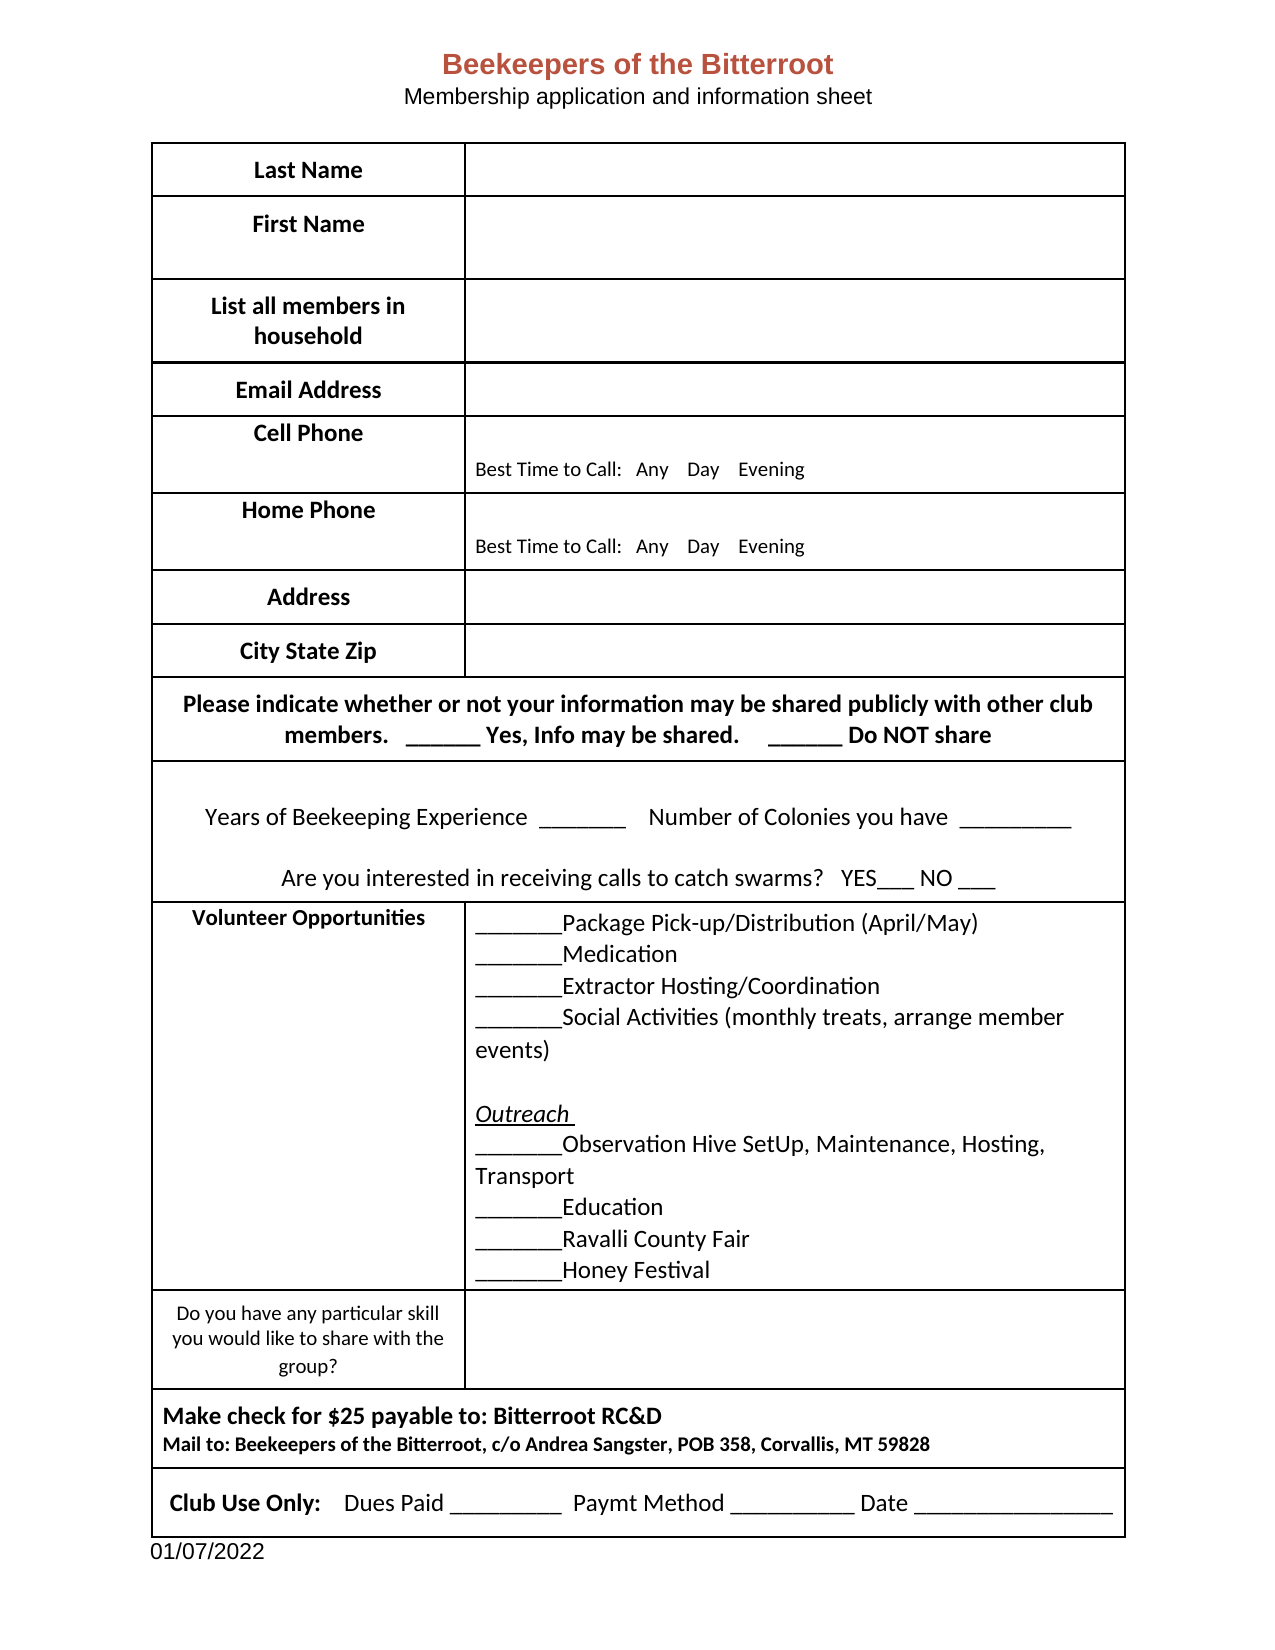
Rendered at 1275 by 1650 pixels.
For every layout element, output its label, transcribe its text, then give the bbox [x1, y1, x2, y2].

table_cell Home Phone [153, 494, 464, 569]
table_cell Years of Beekeeping Experience _______ Number of Colonies you have _________ Are you interested in receiving calls to catch swarms? YES___ NO ___ [153, 762, 1124, 901]
table_header Last Name [153, 144, 464, 195]
table_cell Best Time to Call: Any Day Evening [466, 417, 1124, 492]
table_cell Cell Phone [153, 417, 464, 492]
table_cell Do you have any particular skill you would like to share with the group? [153, 1291, 464, 1388]
text 01/07/2022 [150, 1538, 1125, 1564]
table_cell List all members in household [153, 280, 464, 361]
table_cell [466, 1291, 1124, 1388]
table_cell City State Zip [153, 625, 464, 676]
table_cell _______Package Pick-up/Distribution (April/May) _______Medication _______Extractor Hosting/Coordination _______Social Activities (monthly treats, arrange member events) Outreach _______Observation Hive SetUp, Maintenance, Hosting, Transport _______Education _______Ravalli County Fair _______Honey Festival [466, 903, 1124, 1289]
table_cell [466, 571, 1124, 622]
table_cell [466, 364, 1124, 415]
table_cell Best Time to Call: Any Day Evening [466, 494, 1124, 569]
table_cell Make check for $25 payable to: Bitterroot RC&D Mail to: Beekeepers of the Bitterroot, c/o Andrea Sangster, POB 358, Corvallis, MT 59828 [153, 1390, 1124, 1467]
table_cell Email Address [153, 364, 464, 415]
text Membership application and information sheet [150, 83, 872, 109]
table_cell First Name [153, 197, 464, 277]
table_cell Address [153, 571, 464, 622]
table_cell [466, 197, 1124, 277]
table_cell Please indicate whether or not your information may be shared publicly with other club members. ______ Yes, Info may be shared. ______ Do NOT share [153, 678, 1124, 760]
table_cell Volunteer Opportunities [153, 903, 464, 1289]
table_header [466, 144, 1124, 195]
table_cell [466, 625, 1124, 676]
text Beekeepers of the Bitterroot [150, 47, 834, 80]
table_cell Club Use Only: Dues Paid _________ Paymt Method __________ Date ________________ [153, 1469, 1124, 1536]
table_cell [466, 280, 1124, 361]
